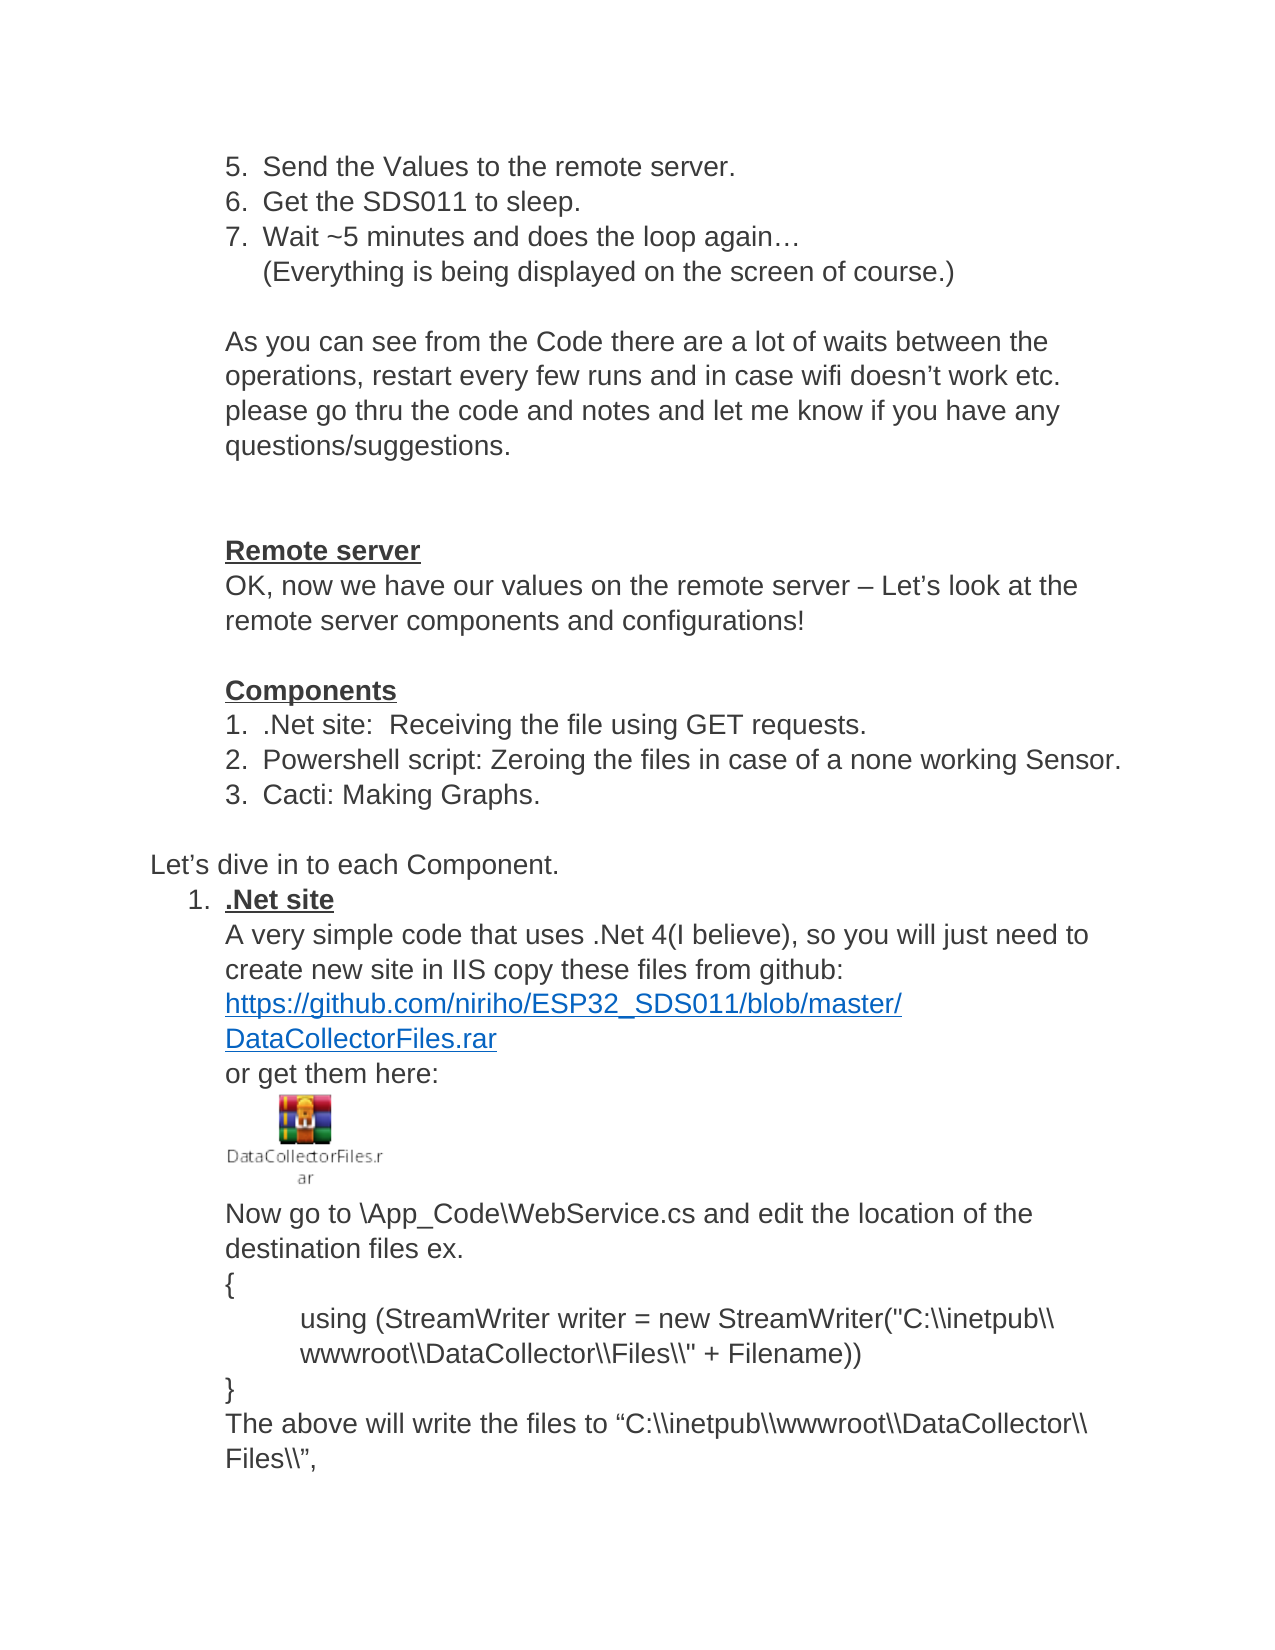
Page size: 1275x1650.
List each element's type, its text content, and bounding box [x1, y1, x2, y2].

list https://github.com/niriho/ESP32_SDS011/blob/master/DataCollectorFiles.rar [225, 987, 1125, 1055]
list Now go to \App_Code\WebService.cs and edit the location of the destination files ex. [225, 1197, 1125, 1265]
list .Net site [187, 883, 1125, 915]
list OK, now we have our values on the remote server – Let’s look at the remote server components and configurations! [225, 569, 1125, 636]
list Get the SDS011 to sleep. [225, 185, 1125, 217]
list (Everything is being displayed on the screen of course.) [262, 255, 1125, 287]
list Send the Values to the remote server. [225, 150, 1125, 182]
list .Net site: Receiving the file using GET requests. [225, 708, 1125, 741]
list As you can see from the Code there are a lot of waits between the operations, restart every few runs and in case wifi doesn’t work etc. please go thru the code and notes and let me know if you have any questions/suggestions. [225, 324, 1125, 462]
list Remote server [225, 534, 1125, 566]
list Components [225, 673, 1125, 706]
list The above will write the files to “C:\\inetpub\\wwwroot\\DataCollector\\Files\\”, [225, 1407, 1125, 1474]
list } [225, 1372, 1125, 1404]
list A very simple code that uses .Net 4(I believe), so you will just need to create new site in IIS copy these files from github: [225, 918, 1125, 985]
list using (StreamWriter writer = new StreamWriter("C:\\inetpub\\wwwroot\\DataCollector\\Files\\" + Filename)) [300, 1302, 1125, 1369]
list Cacti: Making Graphs. [225, 778, 1125, 811]
text Let’s dive in to each Component. [150, 848, 1125, 880]
list Wait ~5 minutes and does the loop again… [225, 220, 1125, 252]
list or get them here: [225, 1057, 1125, 1090]
list { [225, 1267, 1125, 1299]
list Powershell script: Zeroing the files in case of a none working Sensor. [225, 743, 1125, 776]
